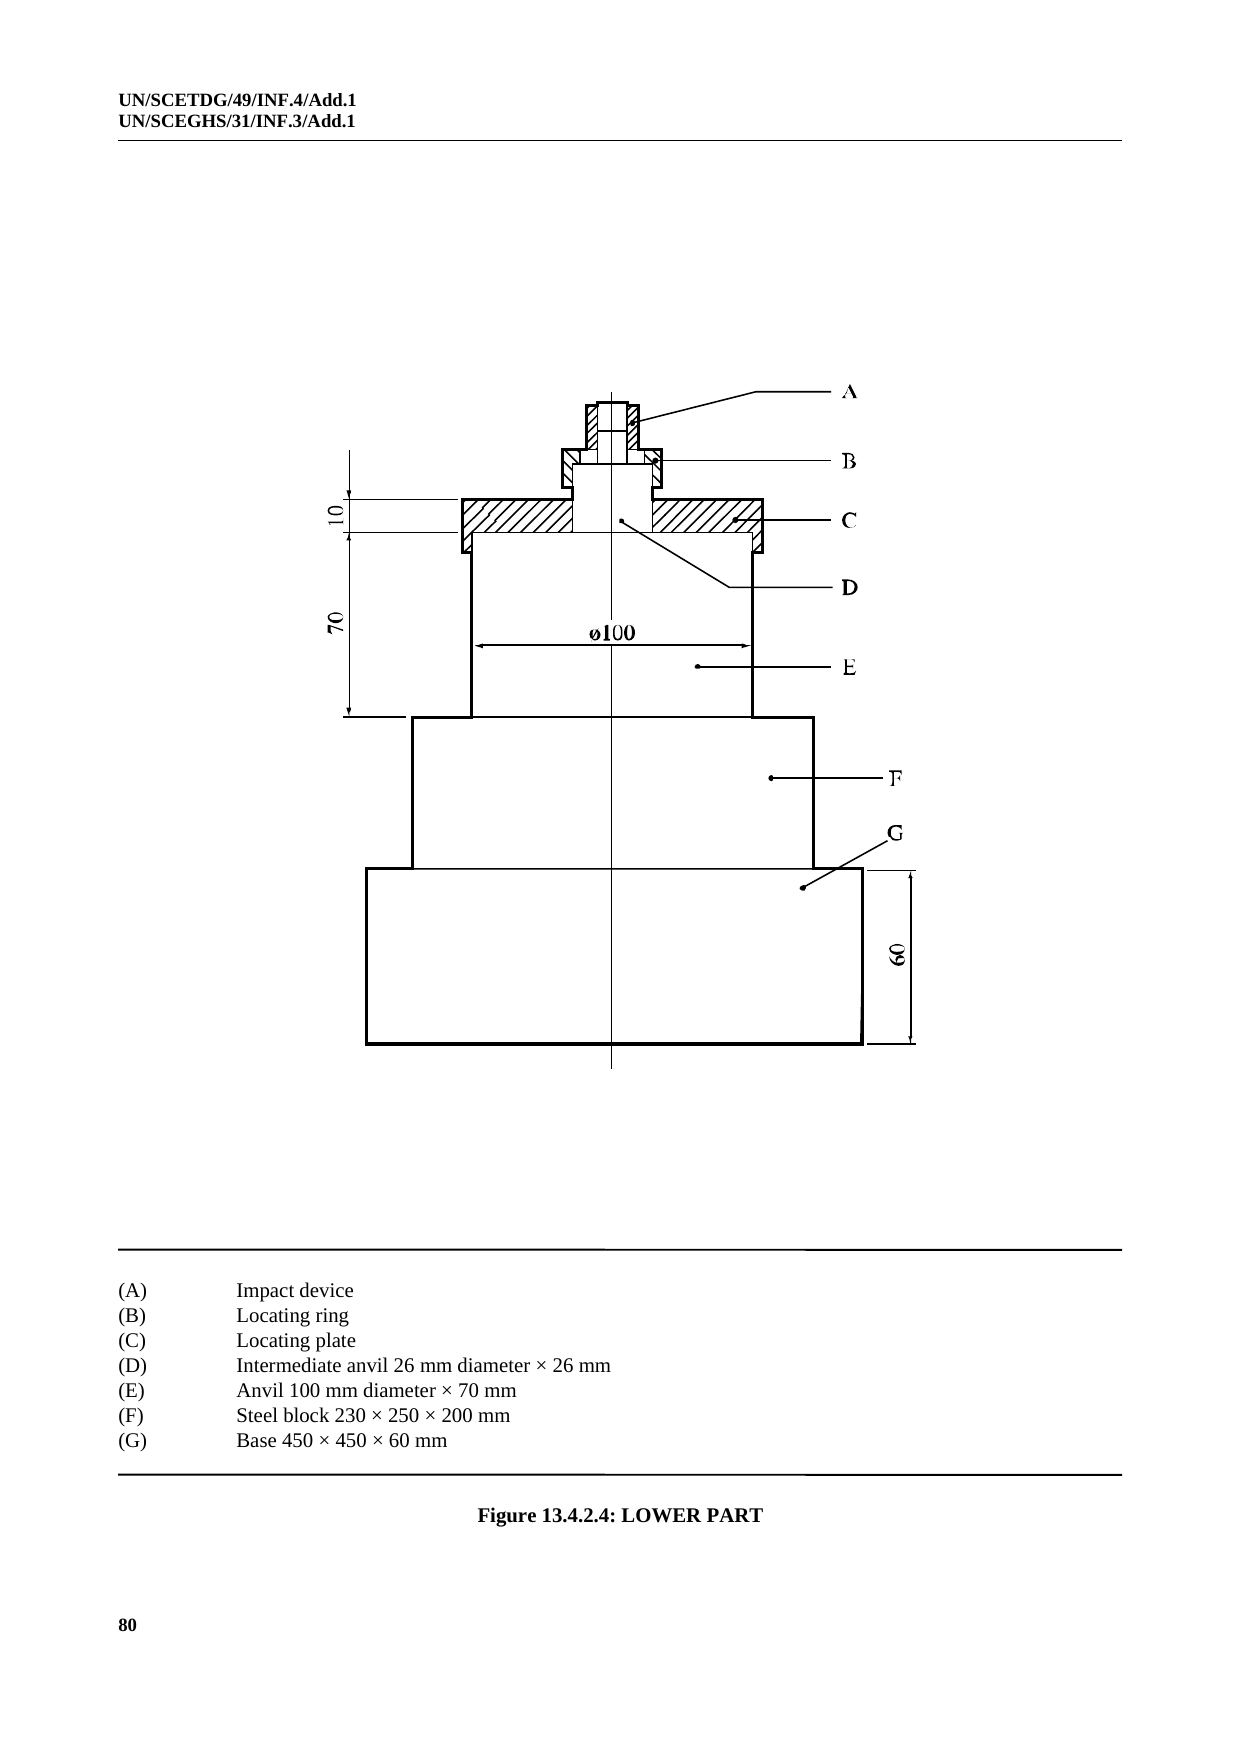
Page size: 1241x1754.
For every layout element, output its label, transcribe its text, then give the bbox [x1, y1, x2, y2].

list (F) Steel block 230 × 250 × 200 mm [118, 1402, 1122, 1427]
list (C) Locating plate [118, 1327, 1122, 1352]
list (G) Base 450 × 450 × 60 mm [118, 1427, 1122, 1452]
list (A) Impact device [118, 1277, 1122, 1302]
list Figure 13.4.2.4: LOWER PART [118, 1502, 1122, 1527]
list (D) Intermediate anvil 26 mm diameter × 26 mm [118, 1352, 1122, 1377]
list (B) Locating ring [118, 1302, 1122, 1327]
list (E) Anvil 100 mm diameter × 70 mm [118, 1377, 1122, 1402]
